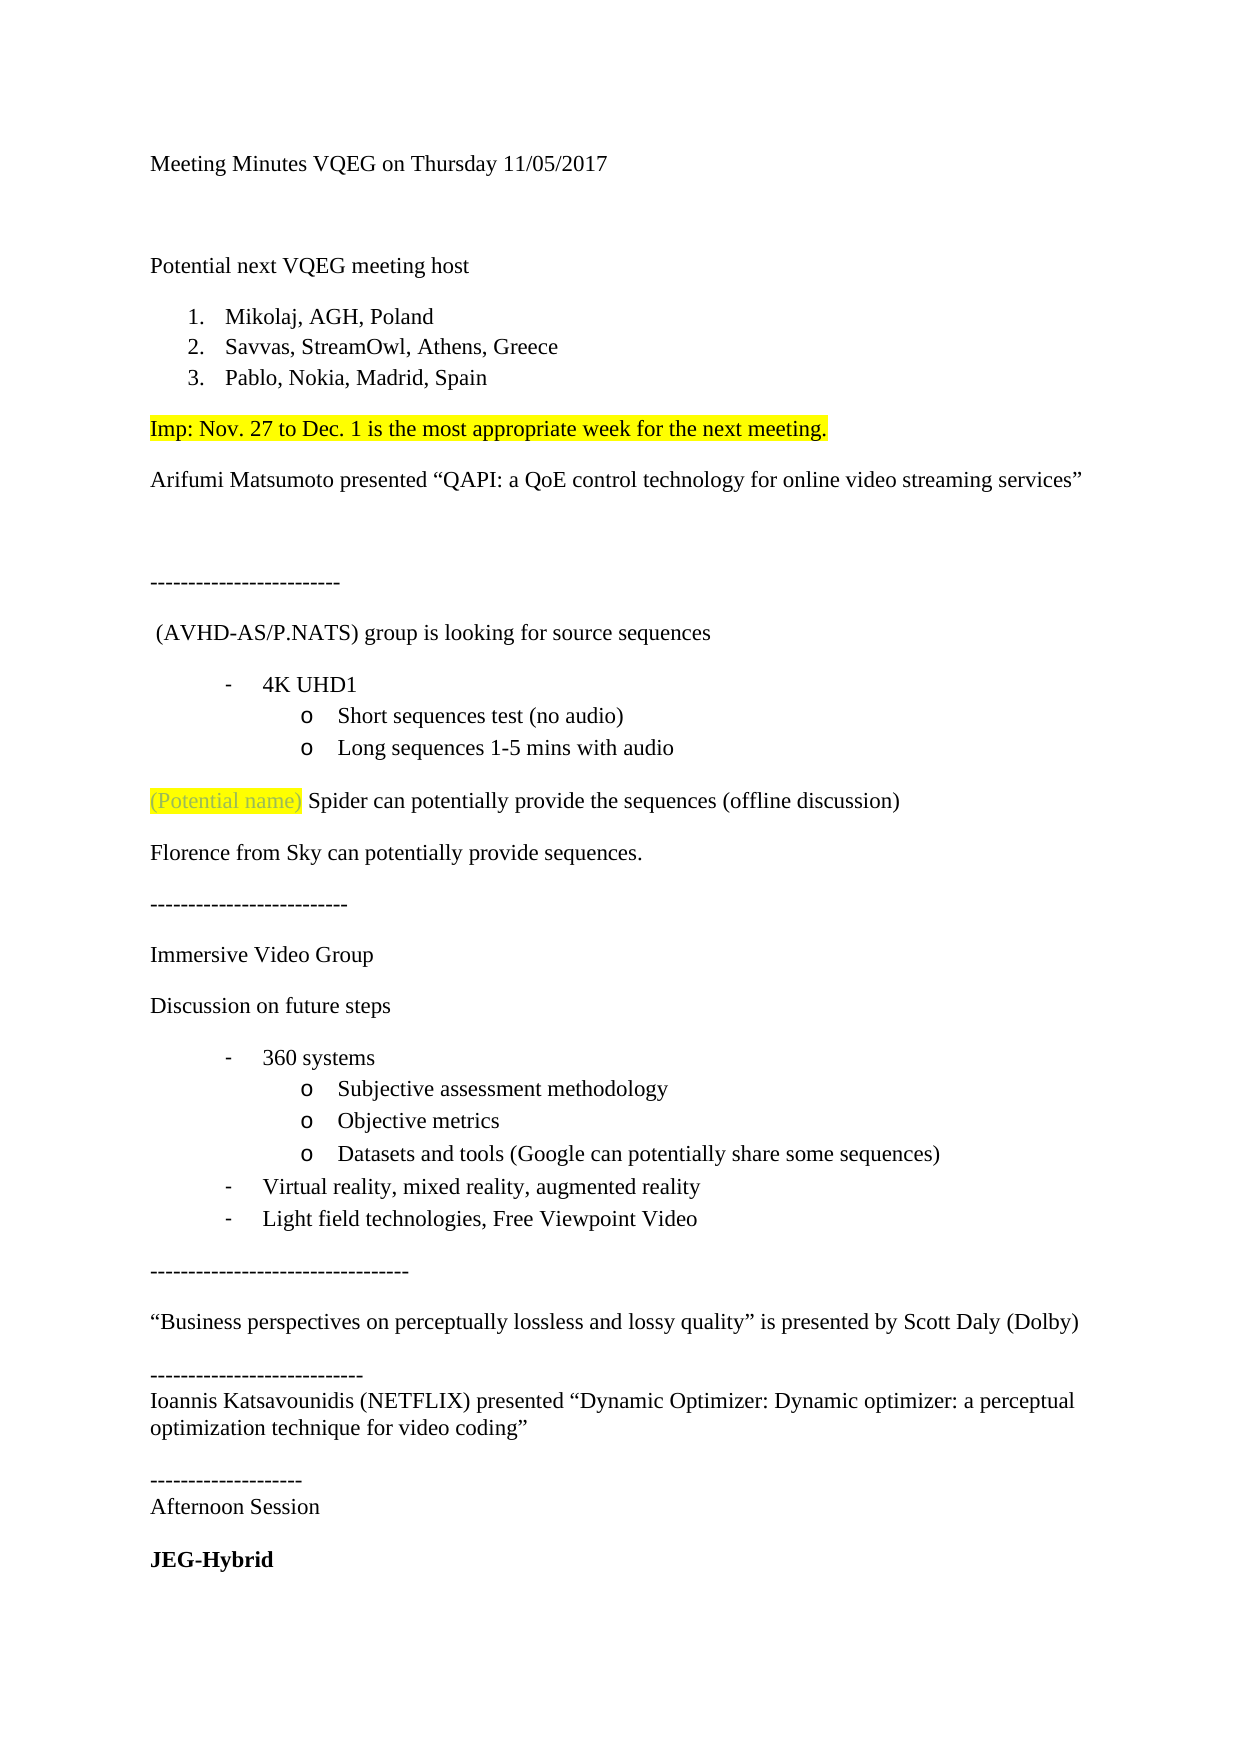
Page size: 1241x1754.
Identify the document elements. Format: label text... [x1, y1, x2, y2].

text Potential next VQEG meeting host [150, 252, 1090, 278]
text ------------------------- [150, 568, 1090, 594]
list Long sequences 1-5 mins with audio [300, 734, 1090, 763]
list Light field technologies, Free Viewpoint Video [225, 1204, 1090, 1232]
list Mikolaj, AGH, Poland [187, 303, 1090, 329]
list Short sequences test (no audio) [300, 702, 1090, 730]
text Arifumi Matsumoto presented “QAPI: a QoE control technology for online video streaming services” [150, 466, 1090, 492]
text (AVHD-AS/P.NATS) group is looking for source sequences [150, 619, 1090, 645]
text Imp: Nov. 27 to Dec. 1 is the most appropriate week for the next meeting. [150, 414, 1090, 441]
text Discussion on future steps [150, 992, 1090, 1018]
list Virtual reality, mixed reality, augmented reality [225, 1172, 1090, 1200]
text ---------------------------- [150, 1361, 1090, 1387]
list Savvas, StreamOwl, Athens, Greece [187, 333, 1090, 360]
text Afternoon Session [150, 1493, 1090, 1519]
list 4K UHD1 [225, 670, 1090, 698]
text JEG-Hybrid [150, 1546, 1090, 1572]
text Florence from Sky can potentially provide sequences. [150, 839, 1090, 865]
text Ioannis Katsavounidis (NETFLIX) presented “Dynamic Optimizer: Dynamic optimizer: a perceptual optimization technique for video coding” [150, 1387, 1090, 1440]
list Objective metrics [300, 1107, 1090, 1136]
list Datasets and tools (Google can potentially share some sequences) [300, 1140, 1090, 1168]
list Subjective assessment methodology [300, 1075, 1090, 1103]
list Pablo, Nokia, Madrid, Spain [187, 363, 1090, 390]
text (Potential name) Spider can potentially provide the sequences (offline discussion) [302, 788, 1090, 814]
text Immersive Video Group [150, 941, 1090, 967]
list 360 systems [225, 1043, 1090, 1071]
text ---------------------------------- [150, 1257, 1090, 1284]
text “Business perspectives on perceptually lossless and lossy quality” is presented by Scott Daly (Dolby) [150, 1308, 1090, 1335]
text -------------------- [150, 1467, 1090, 1493]
text Meeting Minutes VQEG on Thursday 11/05/2017 [150, 150, 1090, 176]
text -------------------------- [150, 890, 1090, 916]
